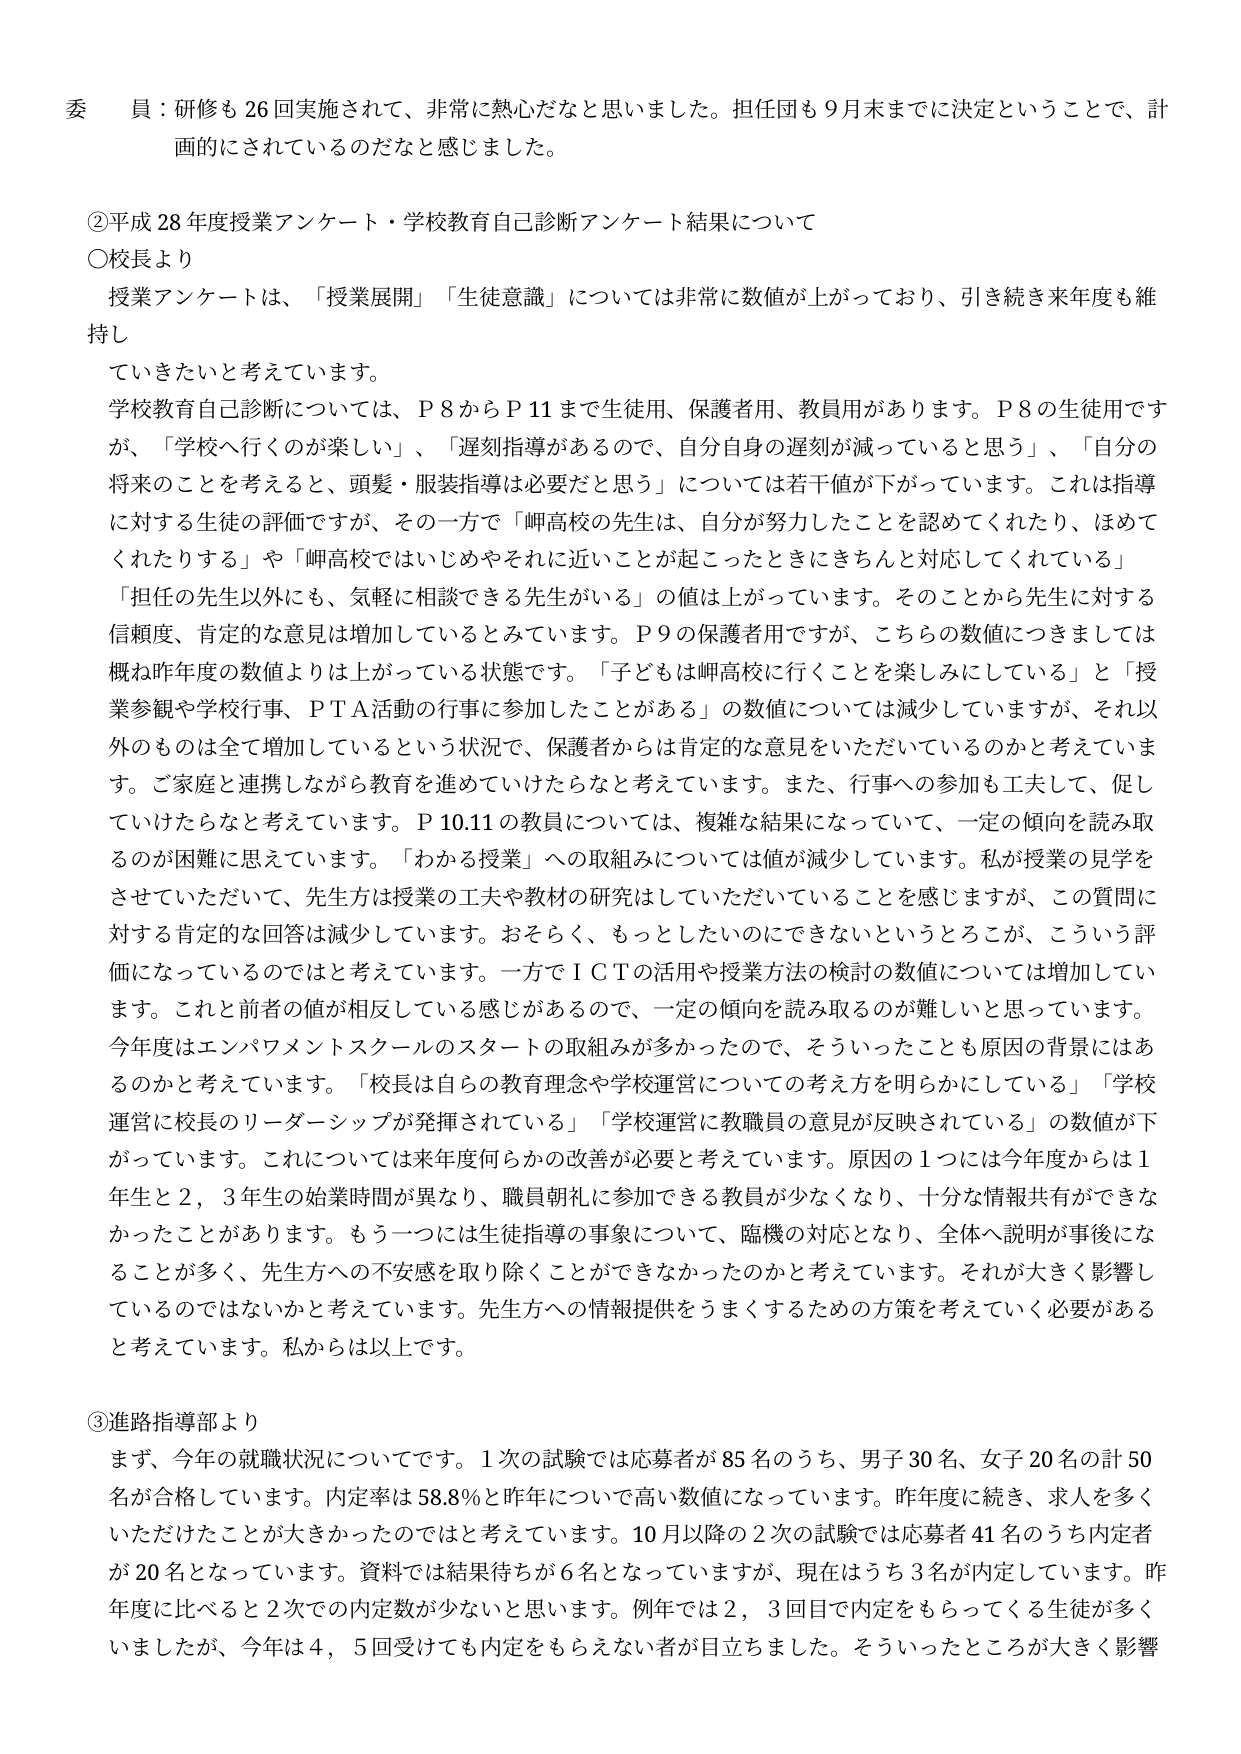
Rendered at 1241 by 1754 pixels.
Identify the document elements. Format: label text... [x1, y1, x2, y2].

text 委 員：研修も26回実施されて、非常に熱心だなと思いました。担任団も９月末までに決定ということで、計 [65, 89, 1175, 127]
text 画的にされているのだなと感じました。 [109, 127, 1175, 164]
text 授業アンケートは、「授業展開」「生徒意識」については非常に数値が上がっており、引き続き来年度も維持し [65, 277, 1175, 352]
text 学校教育自己診断については、Ｐ８からＰ11まで生徒用、保護者用、教員用があります。Ｐ８の生徒用です [87, 389, 1175, 427]
text ③進路指導部より [65, 1402, 1175, 1439]
text が、「学校へ行くのが楽しい」、「遅刻指導があるので、自分自身の遅刻が減っていると思う」、「自分の将来のことを考えると、頭髪・服装指導は必要だと思う」については若干値が下がっています。これは指導に対する生徒の評価ですが、その一方で「岬高校の先生は、自分が努力したことを認めてくれたり、ほめてくれたりする」や「岬高校ではいじめやそれに近いことが起こったときにきちんと対応してくれている」「担任の先生以外にも、気軽に相談できる先生がいる」の値は上がっています。そのことから先生に対する信頼度、肯定的な意見は増加しているとみています。Ｐ９の保護者用ですが、こちらの数値につきましては概ね昨年度の数値よりは上がっている状態です。「子どもは岬高校に行くことを楽しみにしている」と「授業参観や学校行事、ＰＴＡ活動の行事に参加したことがある」の数値については減少していますが、それ以外のものは全て増加しているという状況で、保護者からは肯定的な意見をいただいているのかと考えています。ご家庭と連携しながら教育を進めていけたらなと考えています。また、行事への参加も工夫して、促していけたらなと考えています。Ｐ10.11の教員については、複雑な結果になっていて、一定の傾向を読み取るのが困難に思えています。「わかる授業」への取組みについては値が減少しています。私が授業の見学をさせていただいて、先生方は授業の工夫や教材の研究はしていただいていることを感じますが、この質問に対する肯定的な回答は減少しています。おそらく、もっとしたいのにできないというとろこが、こういう評価になっているのではと考えています。一方でＩＣＴの活用や授業方法の検討の数値については増加しています。これと前者の値が相反している感じがあるので、一定の傾向を読み取るのが難しいと思っています。今年度はエンパワメントスクールのスタートの取組みが多かったので、そういったことも原因の背景にはあるのかと考えています。「校長は自らの教育理念や学校運営についての考え方を明らかにしている」「学校運営に校長のリーダーシップが発揮されている」「学校運営に教職員の意見が反映されている」の数値が下がっています。これについては来年度何らかの改善が必要と考えています。原因の１つには今年度からは１年生と２，３年生の始業時間が異なり、職員朝礼に参加できる教員が少なくなり、十分な情報共有ができなかったことがあります。もう一つには生徒指導の事象について、臨機の対応となり、全体へ説明が事後になることが多く、先生方への不安感を取り除くことができなかったのかと考えています。それが大きく影響しているのではないかと考えています。先生方への情報提供をうまくするための方策を考えていく必要があると考えています。私からは以上です。 [109, 427, 1175, 1364]
text 〇校長より [65, 239, 1175, 277]
text ていきたいと考えています。 [65, 352, 1175, 389]
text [65, 1439, 1175, 1664]
text ②平成28年度授業アンケート・学校教育自己診断アンケート結果について [65, 202, 1175, 239]
